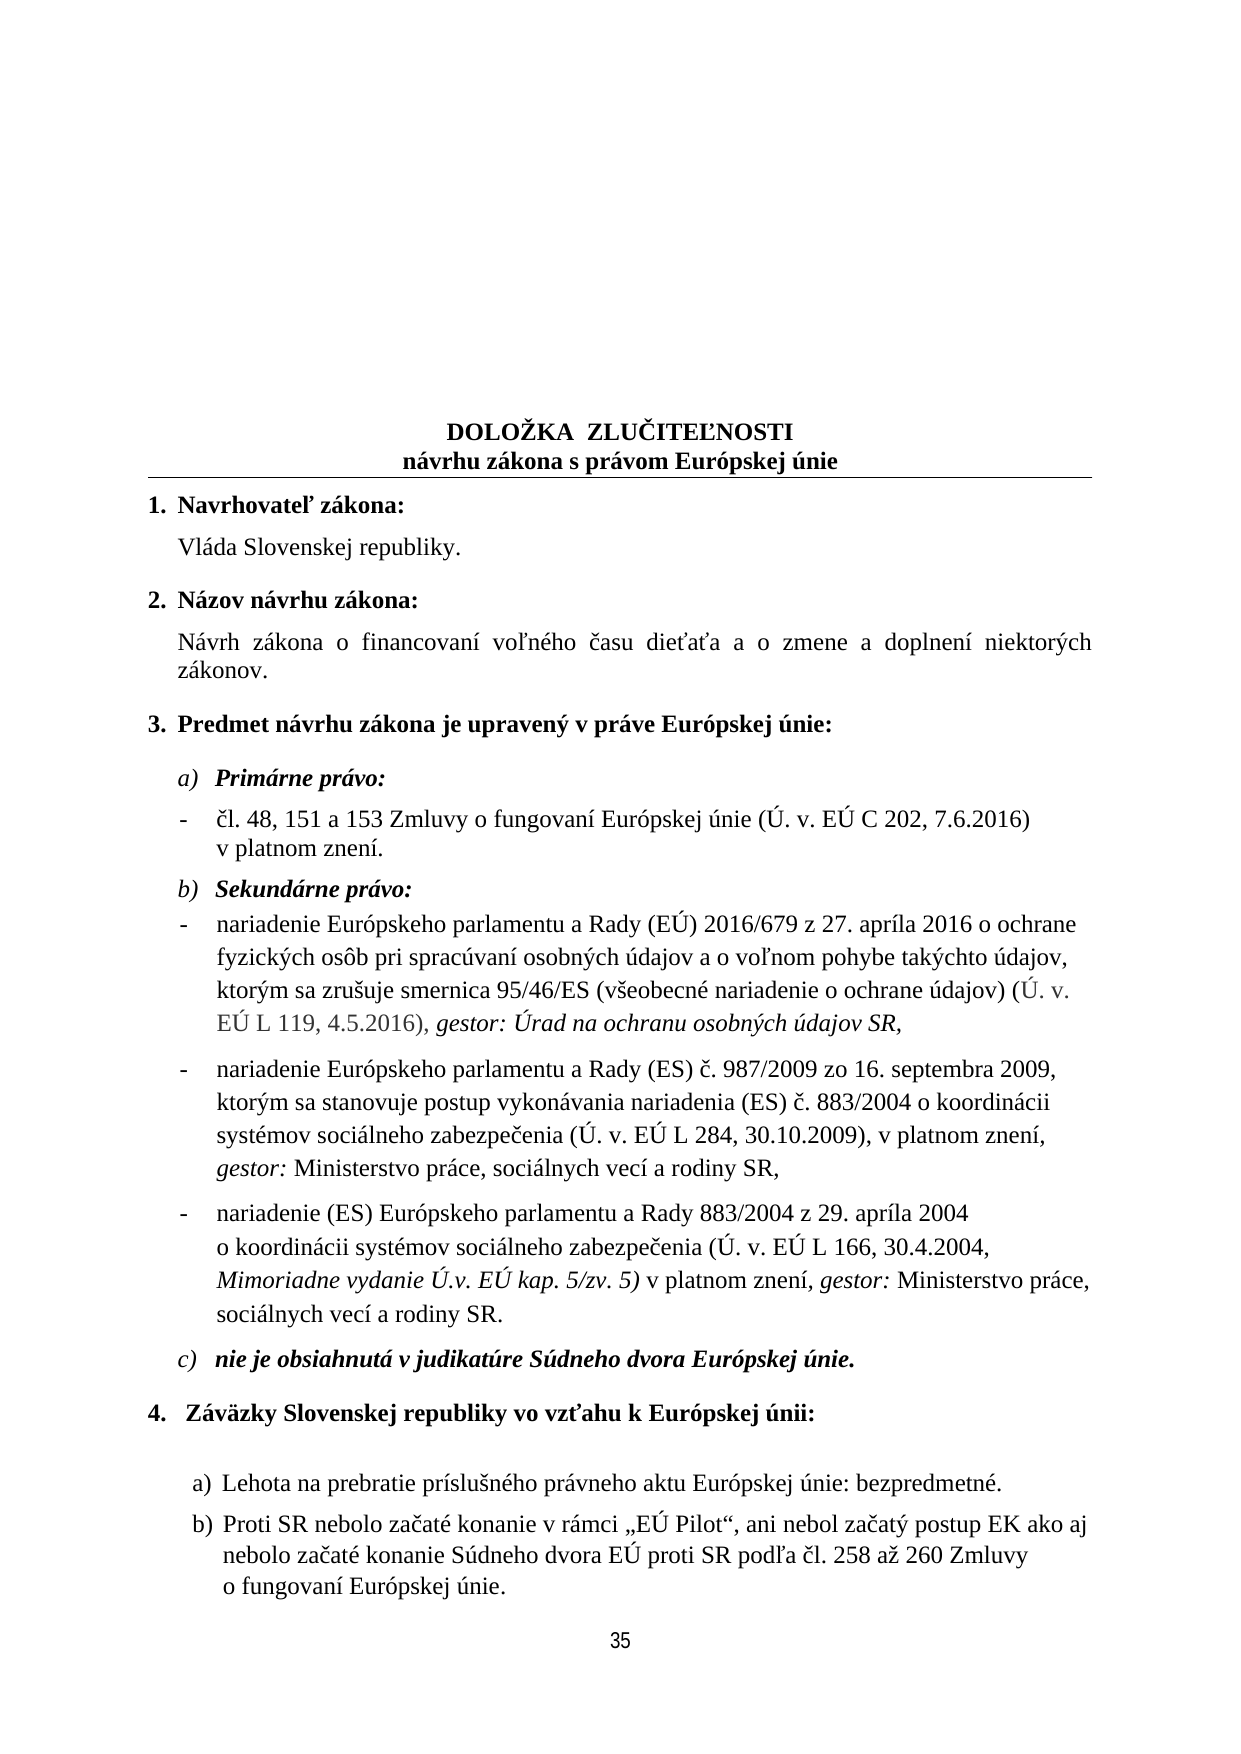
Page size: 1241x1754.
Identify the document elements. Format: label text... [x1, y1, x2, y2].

list nariadenie Európskeho parlamentu a Rady (EÚ) 2016/679 z 27. apríla 2016 o ochrane fyzických osôb pri spracúvaní osobných údajov a o voľnom pohybe takýchto údajov, ktorým sa zrušuje smernica 95/46/ES (všeobecné nariadenie o ochrane údajov) (Ú. v. EÚ L 119, 4.5.2016), gestor: Úrad na ochranu osobných údajov SR, [179, 909, 1092, 1037]
list nie je obsiahnutá v judikatúre Súdneho dvora Európskej únie. [177, 1344, 1092, 1373]
list Sekundárne právo: [177, 874, 1092, 903]
text 1. Navrhovateľ zákona: [148, 491, 1092, 519]
text Návrh zákona o financovaní voľného času dieťaťa a o zmene a doplnení niektorých zákonov. [177, 627, 1092, 684]
list Lehota na prebratie príslušného právneho aktu Európskej únie: bezpredmetné. [192, 1468, 1092, 1497]
list Predmet návrhu zákona je upravený v práve Európskej únie: [148, 709, 1092, 738]
text DOLOŽKA ZLUČITEĽNOSTI [148, 417, 1092, 446]
text Vláda Slovenskej republiky. [177, 532, 1092, 561]
list Primárne právo: [177, 763, 1092, 792]
list nariadenie (ES) Európskeho parlamentu a Rady 883/2004 z 29. apríla 2004 o koordinácii systémov sociálneho zabezpečenia (Ú. v. EÚ L 166, 30.4.2004, Mimoriadne vydanie Ú.v. EÚ kap. 5/zv. 5) v platnom znení, gestor: Ministerstvo práce, sociálnych vecí a rodiny SR. [179, 1198, 1092, 1327]
list Názov návrhu zákona: [148, 586, 1092, 614]
list čl. 48, 151 a 153 Zmluvy o fungovaní Európskej únie (Ú. v. EÚ C 202, 7.6.2016) v platnom znení. [179, 804, 1092, 862]
text návrhu zákona s právom Európskej únie [148, 446, 1092, 477]
list nariadenie Európskeho parlamentu a Rady (ES) č. 987/2009 zo 16. septembra 2009, ktorým sa stanovuje postup vykonávania nariadenia (ES) č. 883/2004 o koordinácii systémov sociálneho zabezpečenia (Ú. v. EÚ L 284, 30.10.2009), v platnom znení, gestor: Ministerstvo práce, sociálnych vecí a rodiny SR, [179, 1054, 1092, 1182]
text 4. Záväzky Slovenskej republiky vo vzťahu k Európskej únii: [148, 1398, 1092, 1427]
list Proti SR nebolo začaté konanie v rámci „EÚ Pilot“, ani nebol začatý postup EK ako aj nebolo začaté konanie Súdneho dvora EÚ proti SR podľa čl. 258 až 260 Zmluvy o fungovaní Európskej únie. [192, 1509, 1092, 1600]
